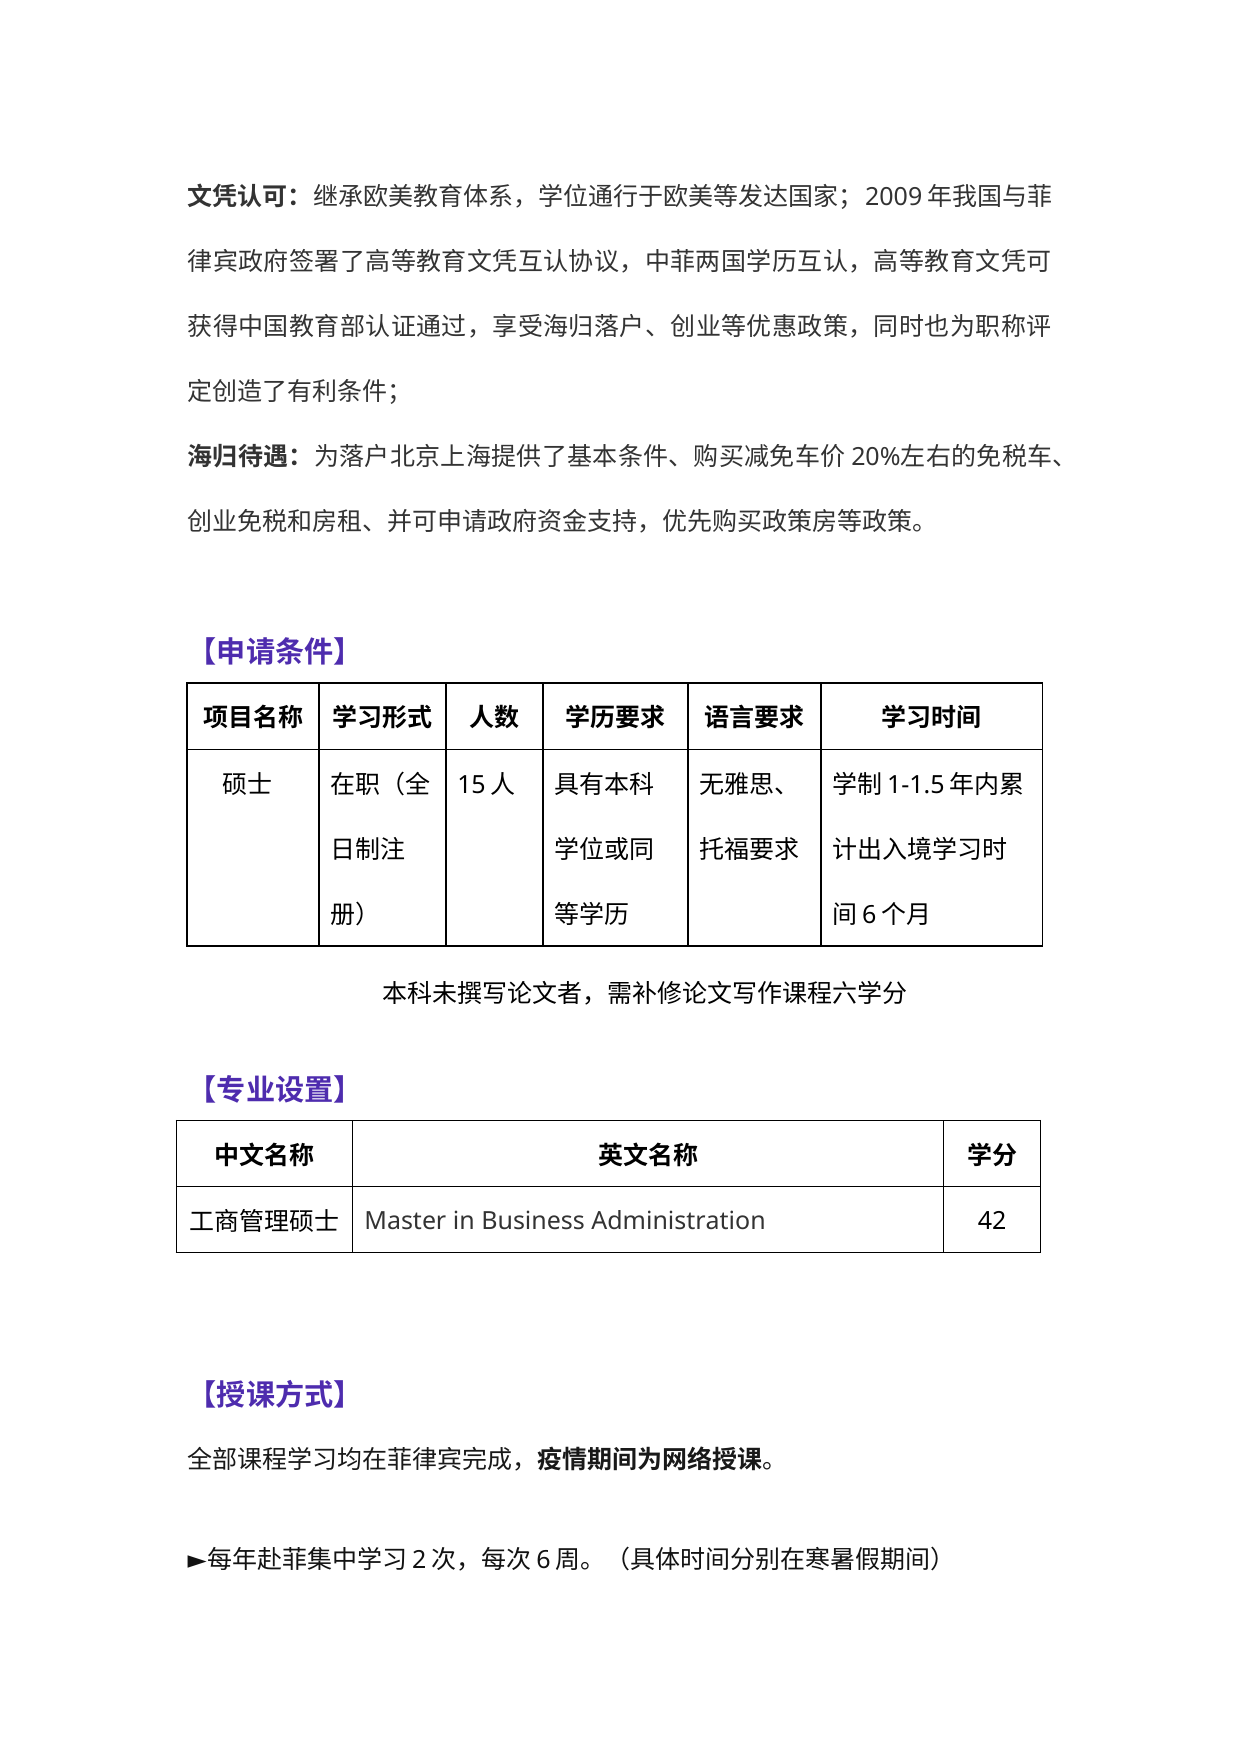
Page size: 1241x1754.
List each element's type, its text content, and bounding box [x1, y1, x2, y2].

text 本科未撰写论文者，需补修论文写作课程六学分 [187, 959, 1053, 1024]
table_cell 工商管理硕士 [177, 1187, 352, 1252]
table_header 人数 [447, 684, 542, 748]
text ►每年赴菲集中学习2次，每次6周。（具体时间分别在寒暑假期间） [187, 1525, 1053, 1590]
table_cell 具有本科学位或同等学历 [544, 750, 687, 945]
table_header 学分 [944, 1121, 1040, 1186]
table_header 学历要求 [544, 684, 687, 748]
table_cell 15人 [447, 750, 542, 945]
text 海归待遇：为落户北京上海提供了基本条件、购买减免车价20%左右的免税车、创业免税和房租、并可申请政府资金支持，优先购买政策房等政策。 [187, 422, 1053, 552]
table_header 英文名称 [353, 1121, 943, 1186]
table_cell 无雅思、托福要求 [689, 750, 820, 945]
table_cell 学制1-1.5年内累计出入境学习时间6个月 [822, 750, 1042, 945]
text 【申请条件】 [187, 617, 1053, 682]
table_cell 42 [944, 1187, 1040, 1252]
table_cell Master in Business Administration [353, 1187, 943, 1252]
text 全部课程学习均在菲律宾完成，疫情期间为网络授课。 [187, 1425, 1053, 1490]
text 文凭认可：继承欧美教育体系，学位通行于欧美等发达国家；2009年我国与菲律宾政府签署了高等教育文凭互认协议，中菲两国学历互认，高等教育文凭可获得中国教育部认证通过，享受海归落户、创业等优惠政策，同时也为职称评定创造了有利条件； [187, 162, 1053, 422]
text 【专业设置】 [187, 1055, 1053, 1120]
table_header 中文名称 [177, 1121, 352, 1186]
text 【授课方式】 [187, 1360, 1053, 1425]
table_header 语言要求 [689, 684, 820, 748]
table_header 学习时间 [822, 684, 1042, 748]
table_cell 硕士 [188, 750, 318, 945]
table_cell 在职（全日制注册） [320, 750, 445, 945]
table_header 项目名称 [188, 684, 318, 748]
table_header 学习形式 [320, 684, 445, 748]
